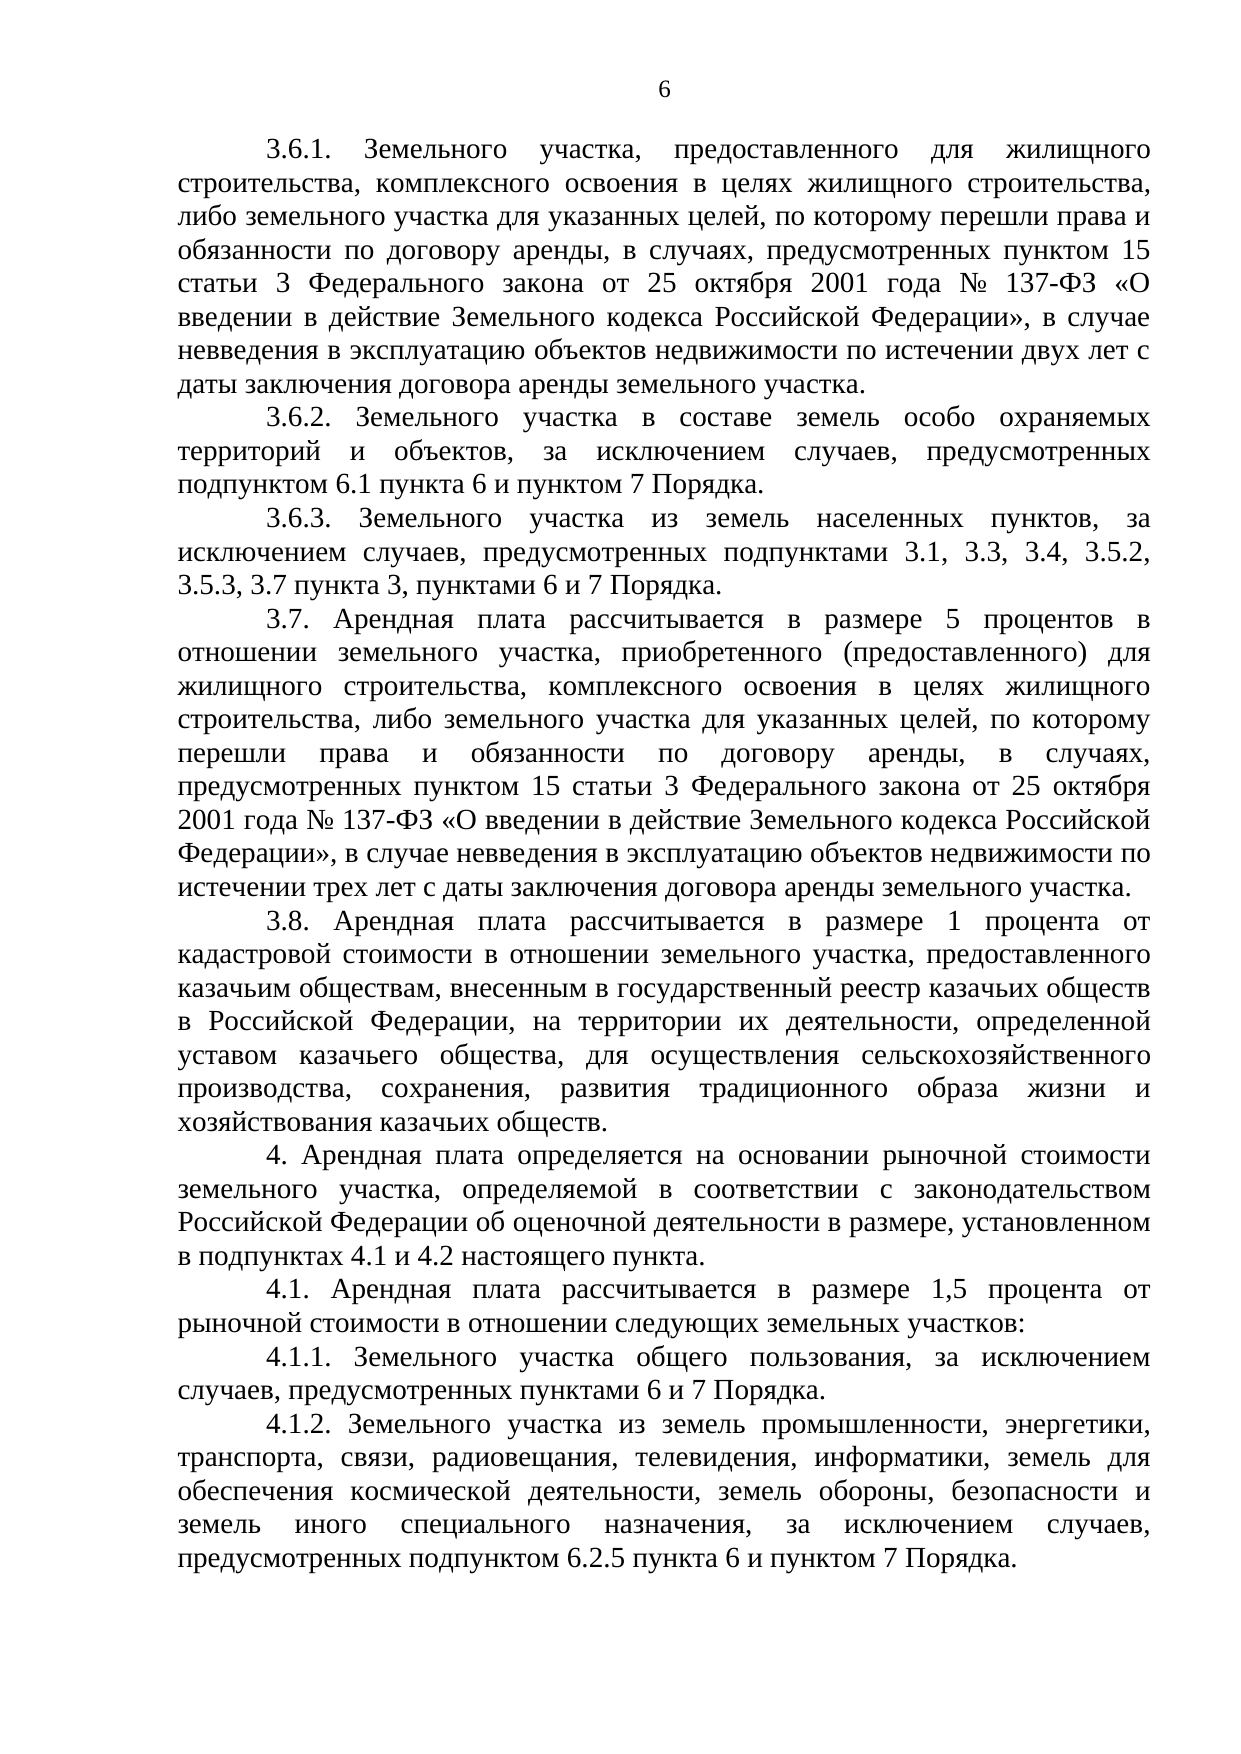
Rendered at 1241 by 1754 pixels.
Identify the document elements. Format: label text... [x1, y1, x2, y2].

text 3.8. Арендная плата рассчитывается в размере 1 процента от кадастровой стоимости в отношении земельного участка, предоставленного казачьим обществам, внесенным в государственный реестр казачьих обществ в Российской Федерации, на территории их деятельности, определенной уставом казачьего общества, для осуществления сельскохозяйственного производства, сохранения, развития традиционного образа жизни и хозяйствования казачьих обществ. [177, 903, 1152, 1137]
text 4.1. Арендная плата рассчитывается в размере 1,5 процента от рыночной стоимости в отношении следующих земельных участков: [177, 1272, 1152, 1339]
text 3.6.2. Земельного участка в составе земель особо охраняемых территорий и объектов, за исключением случаев, предусмотренных подпунктом 6.1 пункта 6 и пунктом 7 Порядка. [177, 399, 1152, 500]
text 4.1.2. Земельного участка из земель промышленности, энергетики, транспорта, связи, радиовещания, телевидения, информатики, земель для обеспечения космической деятельности, земель обороны, безопасности и земель иного специального назначения, за исключением случаев, предусмотренных подпунктом 6.2.5 пункта 6 и пунктом 7 Порядка. [177, 1406, 1152, 1573]
text 3.7. Арендная плата рассчитывается в размере 5 процентов в отношении земельного участка, приобретенного (предоставленного) для жилищного строительства, комплексного освоения в целях жилищного строительства, либо земельного участка для указанных целей, по которому перешли права и обязанности по договору аренды, в случаях, предусмотренных пунктом 15 статьи 3 Федерального закона от 25 октября 2001 года № 137-ФЗ «О введении в действие Земельного кодекса Российской Федерации», в случае невведения в эксплуатацию объектов недвижимости по истечении трех лет с даты заключения договора аренды земельного участка. [177, 601, 1152, 903]
text 4. Арендная плата определяется на основании рыночной стоимости земельного участка, определяемой в соответствии с законодательством Российской Федерации об оценочной деятельности в размере, установленном в подпунктах 4.1 и 4.2 настоящего пункта. [177, 1137, 1152, 1272]
text 3.6.1. Земельного участка, предоставленного для жилищного строительства, комплексного освоения в целях жилищного строительства, либо земельного участка для указанных целей, по которому перешли права и обязанности по договору аренды, в случаях, предусмотренных пунктом 15 статьи 3 Федерального закона от 25 октября 2001 года № 137-ФЗ «О введении в действие Земельного кодекса Российской Федерации», в случае невведения в эксплуатацию объектов недвижимости по истечении двух лет с даты заключения договора аренды земельного участка. [177, 131, 1152, 399]
text 3.6.3. Земельного участка из земель населенных пунктов, за исключением случаев, предусмотренных подпунктами 3.1, 3.3, 3.4, 3.5.2, 3.5.3, 3.7 пункта 3, пунктами 6 и 7 Порядка. [177, 500, 1152, 601]
text 4.1.1. Земельного участка общего пользования, за исключением случаев, предусмотренных пунктами 6 и 7 Порядка. [177, 1339, 1152, 1406]
